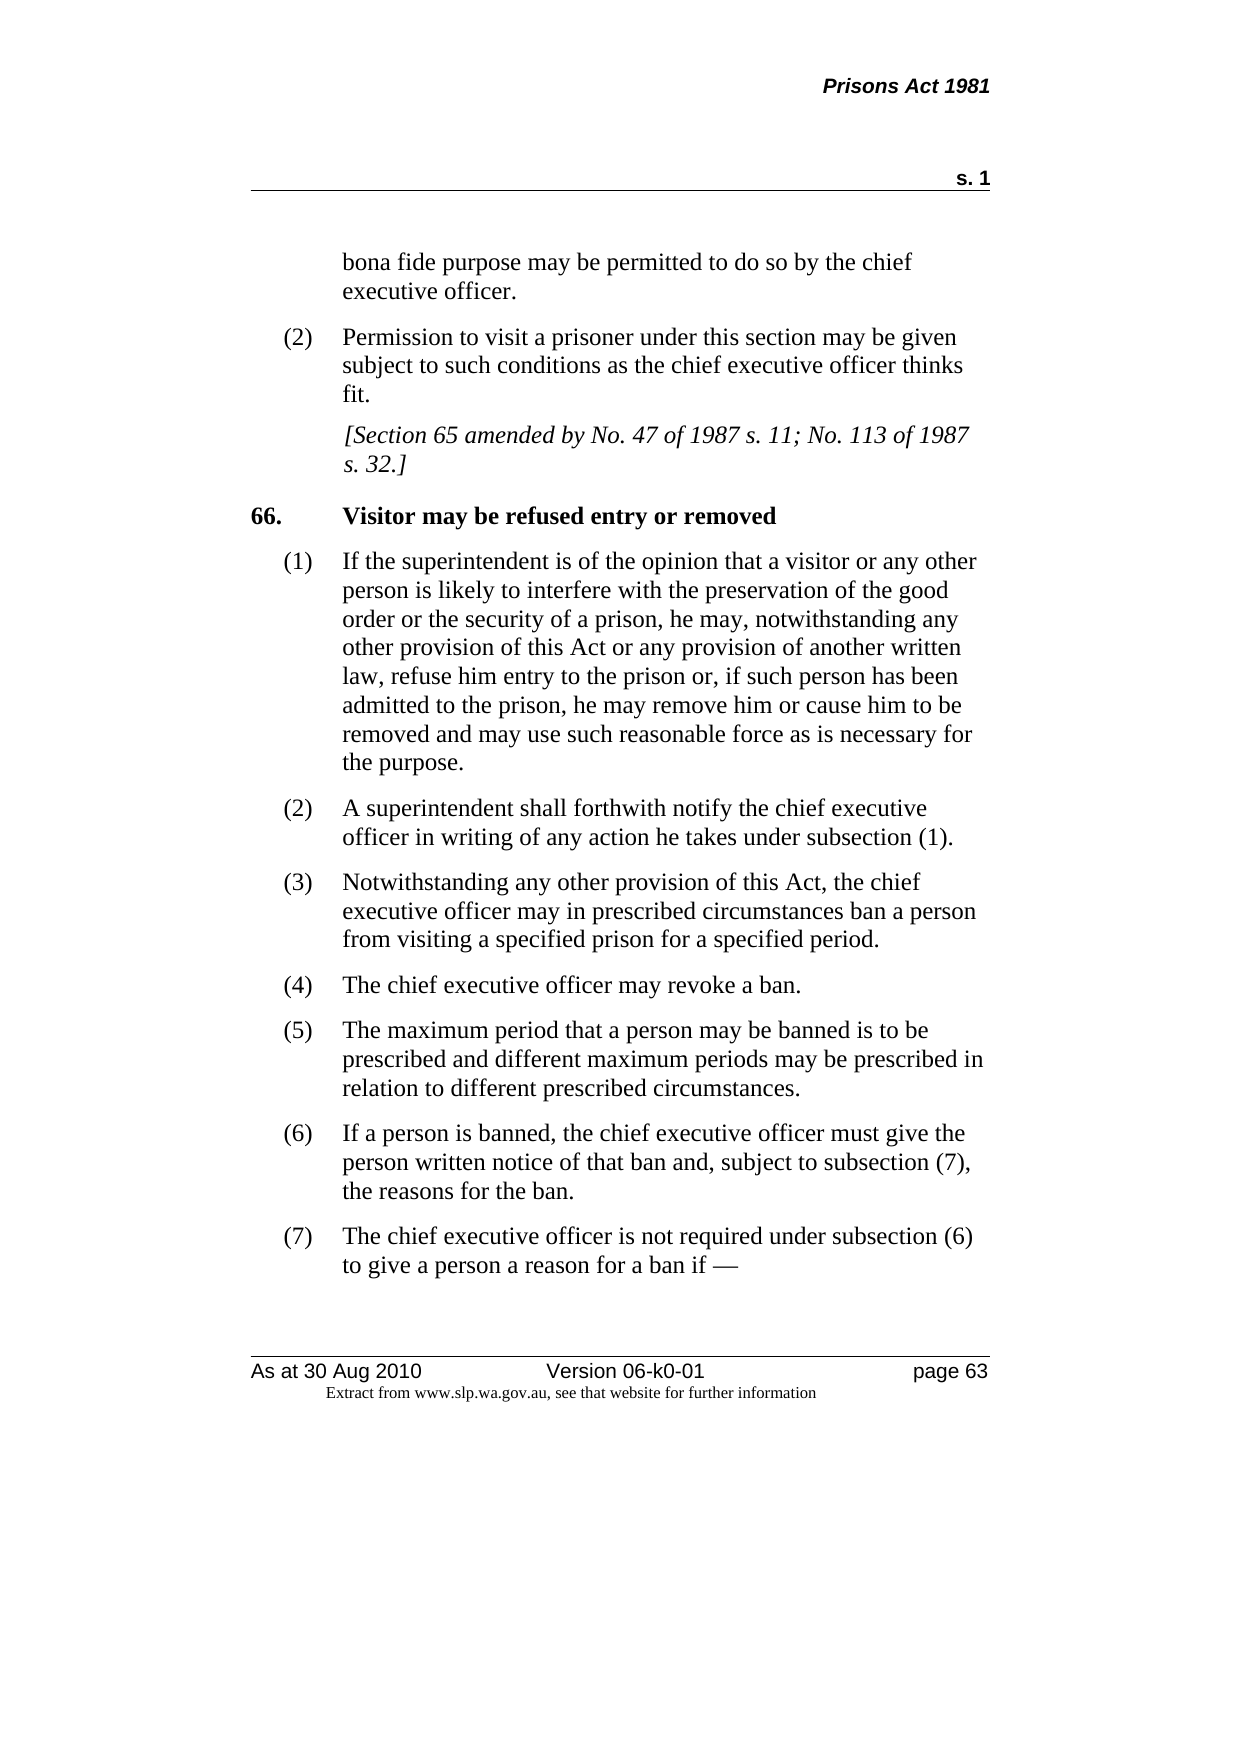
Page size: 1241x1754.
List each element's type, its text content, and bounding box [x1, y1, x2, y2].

text (2) A superintendent shall forthwith notify the chief executive officer in writing of any action he takes under subsection (1). [251, 793, 990, 850]
text (2) Permission to visit a prisoner under this section may be given subject to such conditions as the chief executive officer thinks fit. [251, 322, 990, 408]
subtitle 66. Visitor may be refused entry or removed [251, 501, 990, 529]
text (3) Notwithstanding any other provision of this Act, the chief executive officer may in prescribed circumstances ban a person from visiting a specified prison for a specified period. [251, 867, 990, 953]
text (7) The chief executive officer is not required under subsection (6) to give a person a reason for a ban if — [251, 1221, 990, 1279]
text (1) If the superintendent is of the opinion that a visitor or any other person is likely to interfere with the preservation of the good order or the security of a prison, he may, notwithstanding any other provision of this Act or any provision of another written law, refuse him entry to the prison or, if such person has been admitted to the prison, he may remove him or cause him to be removed and may use such reasonable force as is necessary for the purpose. [251, 546, 990, 776]
text (5) The maximum period that a person may be banned is to be prescribed and different maximum periods may be prescribed in relation to different prescribed circumstances. [251, 1015, 990, 1102]
text (4) The chief executive officer may revoke a ban. [251, 970, 990, 999]
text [251, 247, 990, 305]
text (6) If a person is banned, the chief executive officer must give the person written notice of that ban and, subject to subsection (7), the reasons for the ban. [251, 1118, 990, 1204]
text [Section 65 amended by No. 47 of 1987 s. 11; No. 113 of 1987 s. 32.] [251, 420, 990, 478]
